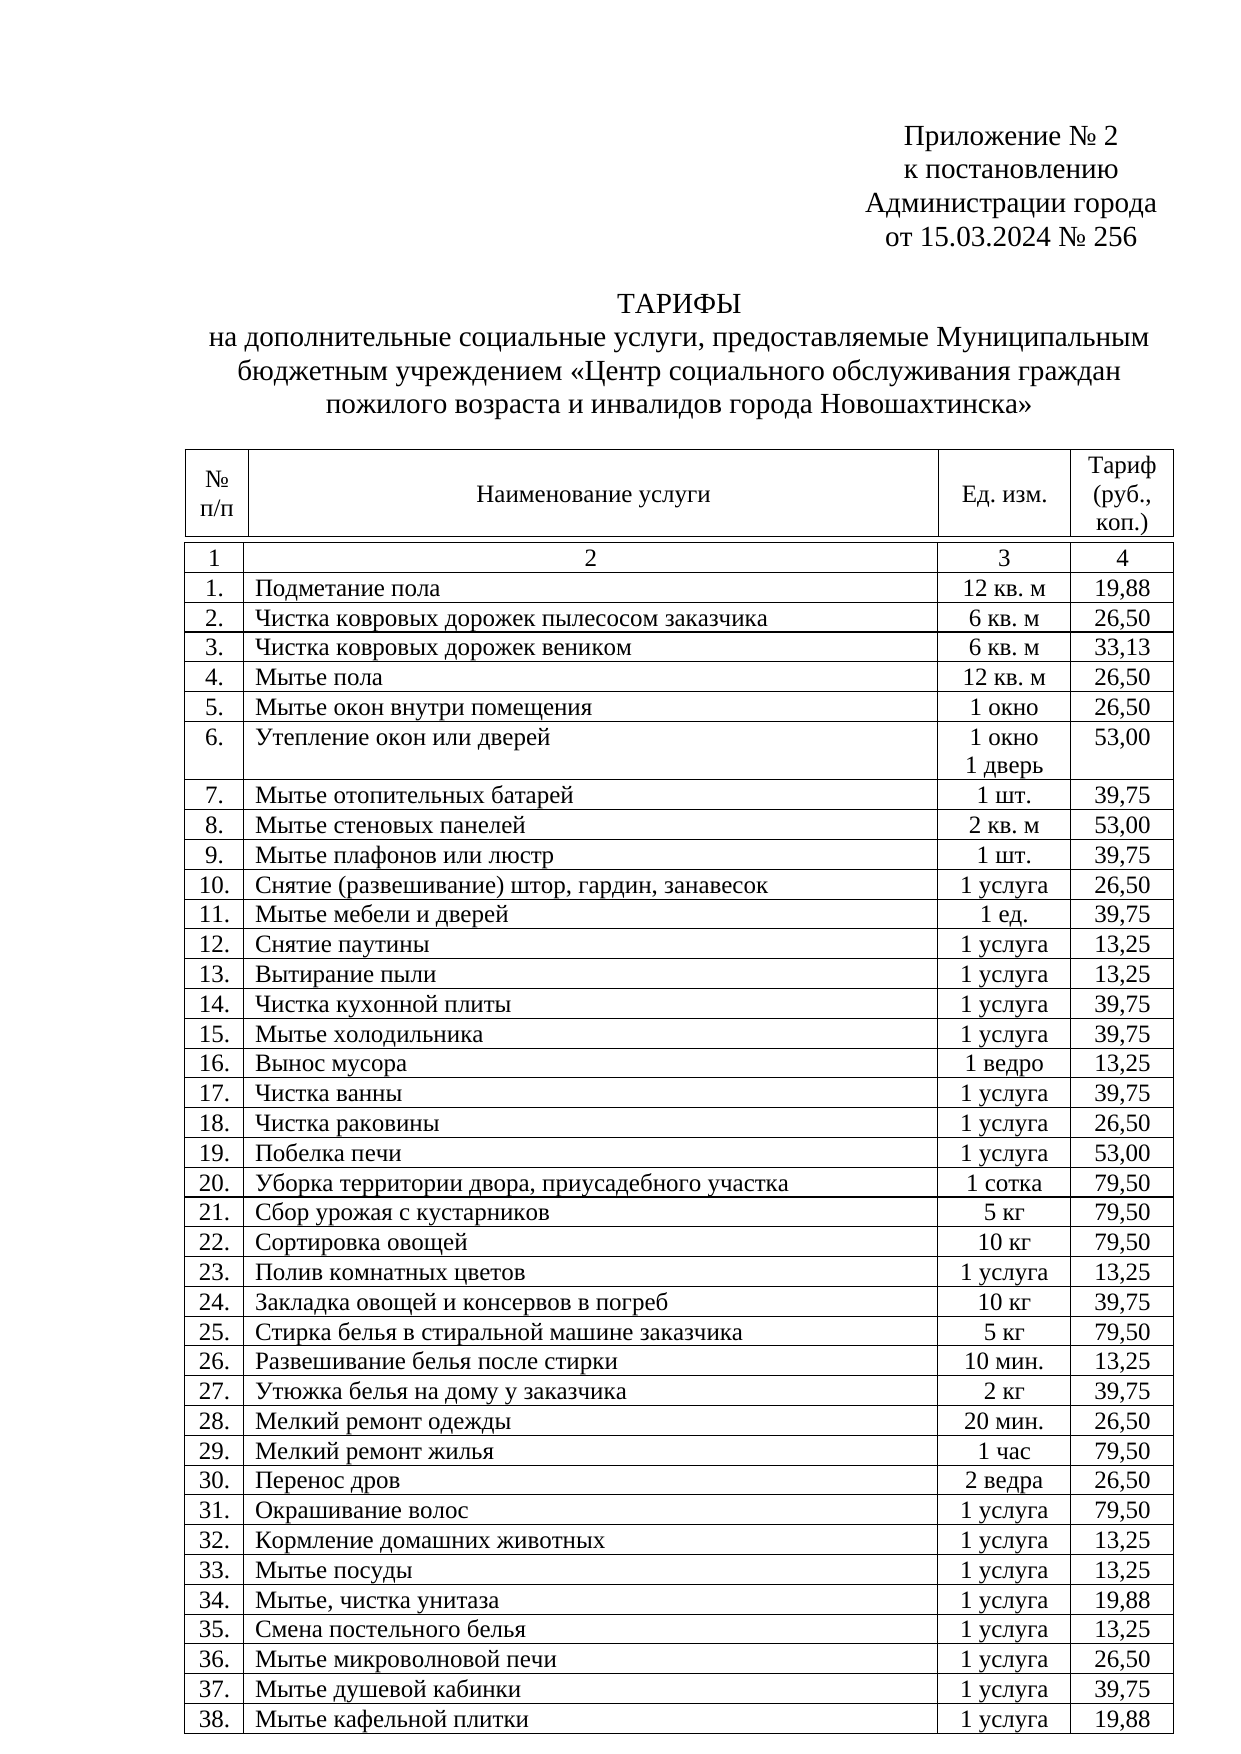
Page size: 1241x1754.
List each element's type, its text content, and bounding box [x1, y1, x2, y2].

table_cell 1 услуга [938, 1644, 1070, 1673]
table_cell 1 услуга [938, 1525, 1070, 1554]
table_cell Мытье стеновых панелей [244, 810, 937, 839]
table_cell 13. [185, 959, 243, 988]
table_cell 79,50 [1071, 1495, 1173, 1524]
table_cell Мелкий ремонт жилья [244, 1436, 937, 1464]
text бюджетным учреждением «Центр социального обслуживания граждан [177, 353, 1181, 386]
table_cell 1 час [938, 1436, 1070, 1464]
table_cell 1 шт. [938, 840, 1070, 869]
table_cell 39,75 [1071, 840, 1173, 869]
table_cell Стирка белья в стиральной машине заказчика [244, 1317, 937, 1345]
table_cell Мытье окон внутри помещения [244, 692, 937, 721]
table_cell Мытье посуды [244, 1555, 937, 1584]
table_cell 38. [185, 1704, 243, 1733]
table_header № п/п [186, 450, 248, 536]
table_cell 26,50 [1071, 1466, 1173, 1494]
table_cell 39,75 [1071, 1078, 1173, 1107]
table_cell 4. [185, 662, 243, 691]
table_cell 10. [185, 870, 243, 898]
table_cell 1 услуга [938, 929, 1070, 958]
table_cell 35. [185, 1615, 243, 1643]
table_cell 13,25 [1071, 1555, 1173, 1584]
table_cell 39,75 [1071, 989, 1173, 1018]
table_cell 34. [185, 1585, 243, 1613]
table_cell 19,88 [1071, 1585, 1173, 1613]
table_header 4 [1071, 543, 1173, 572]
table_cell 28. [185, 1406, 243, 1435]
table_cell 2. [185, 603, 243, 631]
table_header 2 [244, 543, 937, 572]
table_cell Уборка территории двора, приусадебного участка [244, 1168, 937, 1196]
table_cell 31. [185, 1495, 243, 1524]
table_cell 53,00 [1071, 722, 1173, 779]
table_cell 13,25 [1071, 959, 1173, 988]
table_cell 1 услуга [938, 1138, 1070, 1167]
table_cell 1 услуга [938, 1615, 1070, 1643]
table_cell 19,88 [1071, 1704, 1173, 1733]
table_cell 26,50 [1071, 603, 1173, 631]
table_cell 26,50 [1071, 1644, 1173, 1673]
table_cell 79,50 [1071, 1168, 1173, 1196]
table_cell 36. [185, 1644, 243, 1673]
text ТАРИФЫ [177, 286, 1181, 319]
table_cell 1 сотка [938, 1168, 1070, 1196]
table_header Тариф (руб., коп.) [1071, 450, 1173, 536]
table_cell Мытье пола [244, 662, 937, 691]
table_cell 1 услуга [938, 1108, 1070, 1137]
table_cell Снятие (развешивание) штор, гардин, занавесок [244, 870, 937, 898]
table_cell 12. [185, 929, 243, 958]
table_cell 39,75 [1071, 1287, 1173, 1316]
table_cell Смена постельного белья [244, 1615, 937, 1643]
table_cell Мытье кафельной плитки [244, 1704, 937, 1733]
text от 15.03.2024 № 256 [841, 219, 1181, 252]
table_cell 12 кв. м [938, 573, 1070, 602]
table_cell 19. [185, 1138, 243, 1167]
table_cell 26,50 [1071, 870, 1173, 898]
table_cell Чистка ванны [244, 1078, 937, 1107]
text Администрации города [767, 185, 1181, 219]
table_cell 33. [185, 1555, 243, 1584]
table_cell 1 окно 1 дверь [938, 722, 1070, 779]
table_cell Чистка раковины [244, 1108, 937, 1137]
table_cell 10 кг [938, 1227, 1070, 1256]
table_cell 21. [185, 1198, 243, 1226]
table_cell 6 кв. м [938, 603, 1070, 631]
table_cell 1 услуга [938, 1674, 1070, 1703]
table_cell 27. [185, 1376, 243, 1405]
table_cell 1 услуга [938, 1704, 1070, 1733]
table_cell 26,50 [1071, 1406, 1173, 1435]
table_cell 2 кв. м [938, 810, 1070, 839]
table_cell 39,75 [1071, 780, 1173, 809]
table_cell Закладка овощей и консервов в погреб [244, 1287, 937, 1316]
table_cell 79,50 [1071, 1227, 1173, 1256]
table_cell 19,88 [1071, 573, 1173, 602]
text к постановлению [767, 152, 1181, 185]
table_cell Мытье плафонов или люстр [244, 840, 937, 869]
table_cell 24. [185, 1287, 243, 1316]
table_cell 33,13 [1071, 633, 1173, 661]
table_cell 26,50 [1071, 662, 1173, 691]
table_cell 13,25 [1071, 1257, 1173, 1286]
table_cell Мытье мебели и дверей [244, 900, 937, 928]
table_header 3 [938, 543, 1070, 572]
table_cell 32. [185, 1525, 243, 1554]
table_cell 1 ведро [938, 1049, 1070, 1077]
table_cell 79,50 [1071, 1198, 1173, 1226]
table_cell 39,75 [1071, 1674, 1173, 1703]
table_cell Чистка ковровых дорожек веником [244, 633, 937, 661]
table_cell 39,75 [1071, 900, 1173, 928]
table_cell 14. [185, 989, 243, 1018]
text на дополнительные социальные услуги, предоставляемые Муниципальным [177, 319, 1181, 353]
table_cell 7. [185, 780, 243, 809]
table_cell 11. [185, 900, 243, 928]
table_cell 18. [185, 1108, 243, 1137]
table_cell 5 кг [938, 1198, 1070, 1226]
table_cell 20 мин. [938, 1406, 1070, 1435]
table_cell 6. [185, 722, 243, 779]
table_cell 13,25 [1071, 929, 1173, 958]
table_cell 25. [185, 1317, 243, 1345]
table_cell Снятие паутины [244, 929, 937, 958]
table_cell 5 кг [938, 1317, 1070, 1345]
text пожилого возраста и инвалидов города Новошахтинска» [177, 386, 1181, 420]
table_cell 1 окно [938, 692, 1070, 721]
table_cell Утепление окон или дверей [244, 722, 937, 779]
table_cell 17. [185, 1078, 243, 1107]
table_cell Чистка кухонной плиты [244, 989, 937, 1018]
table_header Ед. изм. [939, 450, 1070, 536]
table_header 1 [185, 543, 243, 572]
table_cell Окрашивание волос [244, 1495, 937, 1524]
table_cell 2 кг [938, 1376, 1070, 1405]
table_header Наименование услуги [249, 450, 938, 536]
table_cell 1 шт. [938, 780, 1070, 809]
table_cell Побелка печи [244, 1138, 937, 1167]
table_cell 26. [185, 1346, 243, 1375]
table_cell Мелкий ремонт одежды [244, 1406, 937, 1435]
table_cell Мытье холодильника [244, 1019, 937, 1047]
table_cell 1 услуга [938, 1078, 1070, 1107]
table_cell 13,25 [1071, 1346, 1173, 1375]
table_cell 79,50 [1071, 1436, 1173, 1464]
table_cell 53,00 [1071, 810, 1173, 839]
table_cell 10 кг [938, 1287, 1070, 1316]
table_cell 22. [185, 1227, 243, 1256]
table_cell Мытье душевой кабинки [244, 1674, 937, 1703]
table_cell 12 кв. м [938, 662, 1070, 691]
table_cell 1 услуга [938, 1257, 1070, 1286]
table_cell 39,75 [1071, 1376, 1173, 1405]
table_cell Полив комнатных цветов [244, 1257, 937, 1286]
table_cell 10 мин. [938, 1346, 1070, 1375]
table_cell 37. [185, 1674, 243, 1703]
table_cell 9. [185, 840, 243, 869]
table_cell 39,75 [1071, 1019, 1173, 1047]
table_cell 2 ведра [938, 1466, 1070, 1494]
table_cell 1 услуга [938, 1555, 1070, 1584]
table_cell Подметание пола [244, 573, 937, 602]
table_cell 1 ед. [938, 900, 1070, 928]
table_cell 13,25 [1071, 1525, 1173, 1554]
table_cell 5. [185, 692, 243, 721]
table_cell Перенос дров [244, 1466, 937, 1494]
table_cell 23. [185, 1257, 243, 1286]
table_cell 3. [185, 633, 243, 661]
table_cell 30. [185, 1466, 243, 1494]
table_cell Мытье микроволновой печи [244, 1644, 937, 1673]
table_cell 53,00 [1071, 1138, 1173, 1167]
table_cell 20. [185, 1168, 243, 1196]
table_cell 29. [185, 1436, 243, 1464]
table_cell 1 услуга [938, 959, 1070, 988]
table_cell 13,25 [1071, 1049, 1173, 1077]
table_cell 1. [185, 573, 243, 602]
table_cell 1 услуга [938, 989, 1070, 1018]
table_cell 13,25 [1071, 1615, 1173, 1643]
table_cell Вынос мусора [244, 1049, 937, 1077]
table_cell Сбор урожая с кустарников [244, 1198, 937, 1226]
text Приложение № 2 [767, 118, 1181, 152]
table_cell 6 кв. м [938, 633, 1070, 661]
table_cell Мытье отопительных батарей [244, 780, 937, 809]
table_cell Вытирание пыли [244, 959, 937, 988]
table_cell Развешивание белья после стирки [244, 1346, 937, 1375]
table_cell Мытье, чистка унитаза [244, 1585, 937, 1613]
table_cell 1 услуга [938, 870, 1070, 898]
table_cell 1 услуга [938, 1495, 1070, 1524]
table_cell 79,50 [1071, 1317, 1173, 1345]
table_cell 26,50 [1071, 692, 1173, 721]
table_cell 1 услуга [938, 1585, 1070, 1613]
table_cell 26,50 [1071, 1108, 1173, 1137]
table_cell 16. [185, 1049, 243, 1077]
table_cell Утюжка белья на дому у заказчика [244, 1376, 937, 1405]
table_cell 8. [185, 810, 243, 839]
table_cell Чистка ковровых дорожек пылесосом заказчика [244, 603, 937, 631]
table_cell Сортировка овощей [244, 1227, 937, 1256]
table_cell Кормление домашних животных [244, 1525, 937, 1554]
table_cell 1 услуга [938, 1019, 1070, 1047]
table_cell 15. [185, 1019, 243, 1047]
